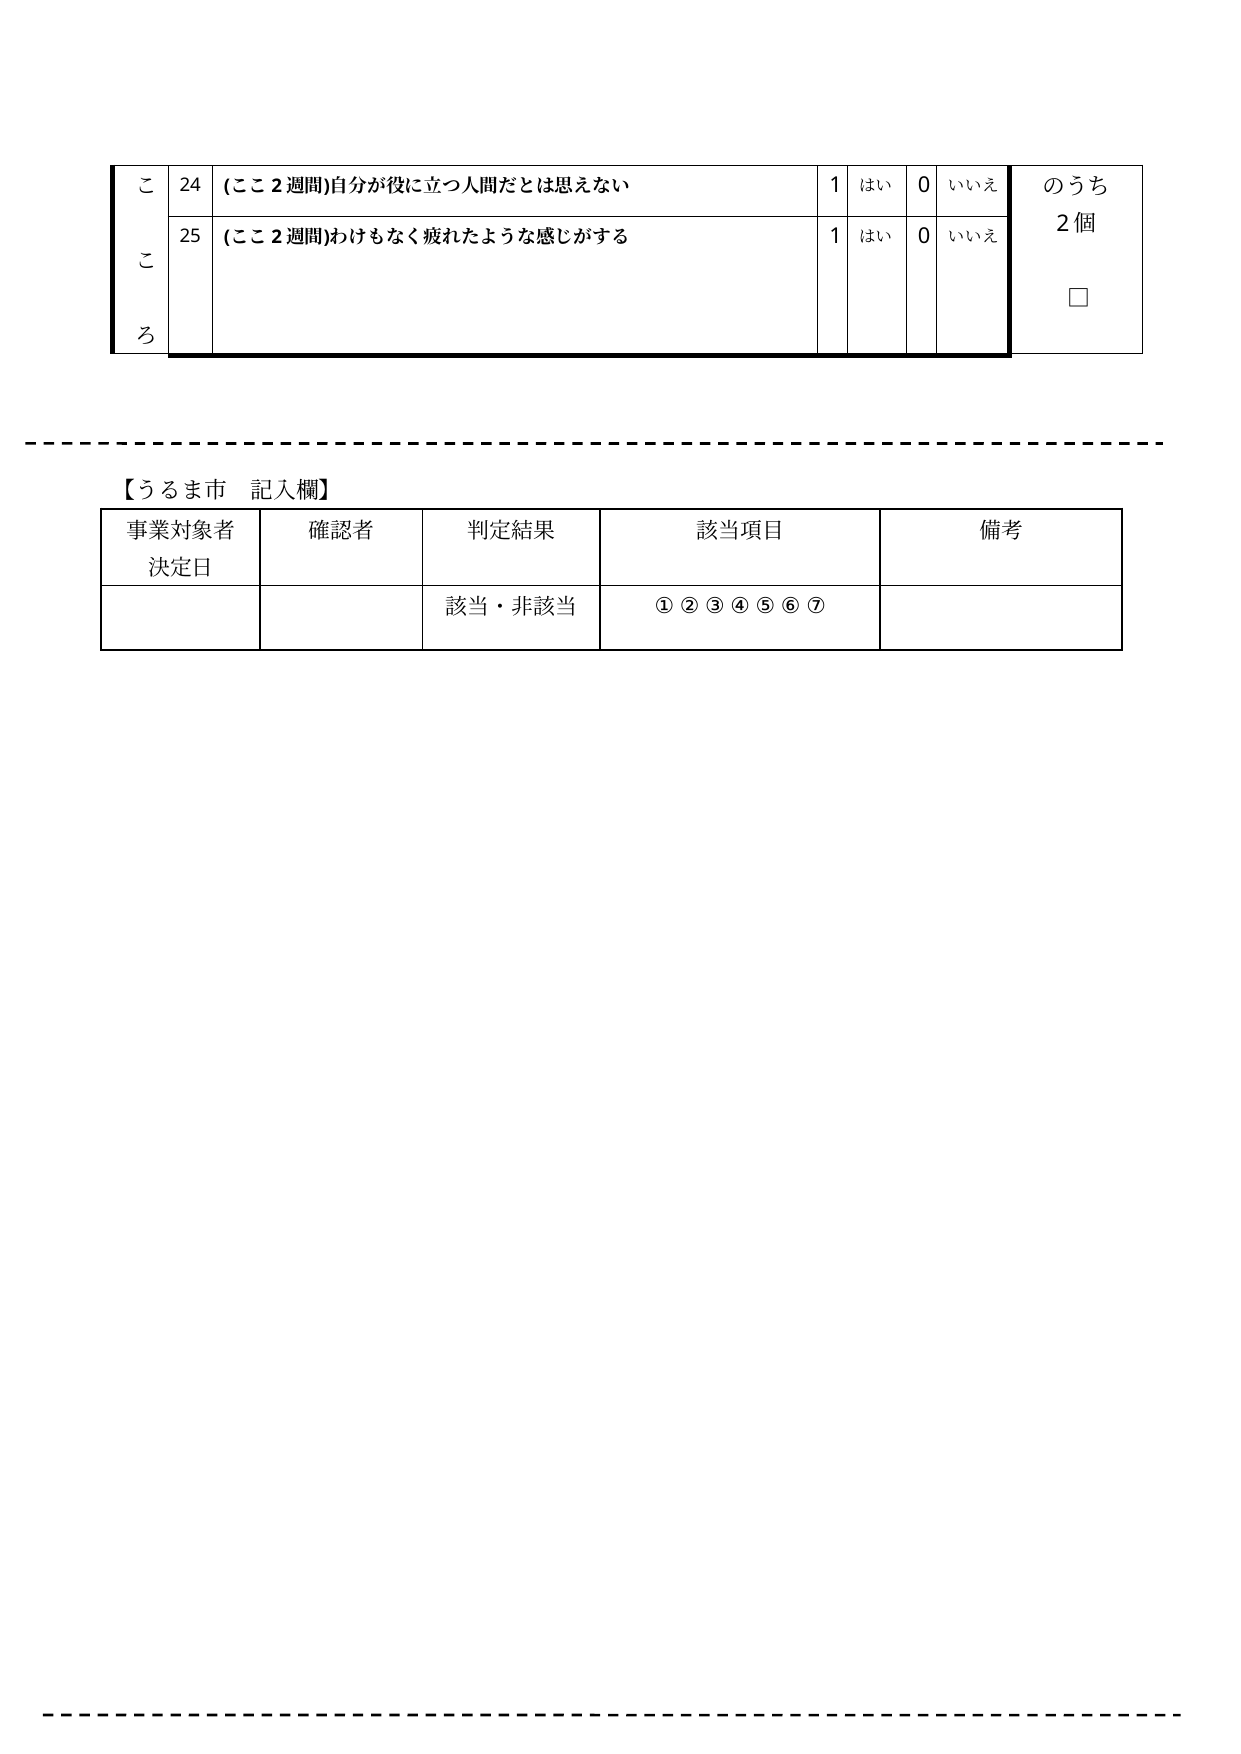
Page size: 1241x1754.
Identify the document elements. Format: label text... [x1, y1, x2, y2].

table_cell 該当・非該当 [423, 586, 599, 649]
table_header 確認者 [261, 510, 422, 585]
table_cell いいえ [937, 166, 1007, 216]
table_cell 0 [907, 217, 936, 353]
table_cell 24 [169, 166, 212, 216]
table_cell はい [848, 166, 906, 216]
table_cell [102, 586, 259, 649]
table_cell いいえ [937, 217, 1007, 353]
table_cell [261, 586, 422, 649]
table_cell 0 [907, 166, 936, 216]
table_header 判定結果 [423, 510, 599, 585]
table_cell [881, 586, 1121, 649]
text 【うるま市 記入欄】 [112, 470, 1128, 508]
table_cell はい [848, 217, 906, 353]
table_header 備考 [881, 510, 1121, 585]
table_cell (ここ2週間)わけもなく疲れたような感じがする [213, 217, 817, 353]
table_header 該当項目 [601, 510, 879, 585]
table_cell (ここ2週間)自分が役に立つ人間だとは思えない [213, 166, 817, 216]
table_header 事業対象者 決定日 [102, 510, 259, 585]
table_cell 1 [818, 166, 847, 216]
table_cell 25 [169, 217, 212, 353]
table_cell 1 [818, 217, 847, 353]
table_cell ① ② ③ ④ ⑤ ⑥ ⑦ [601, 586, 879, 649]
